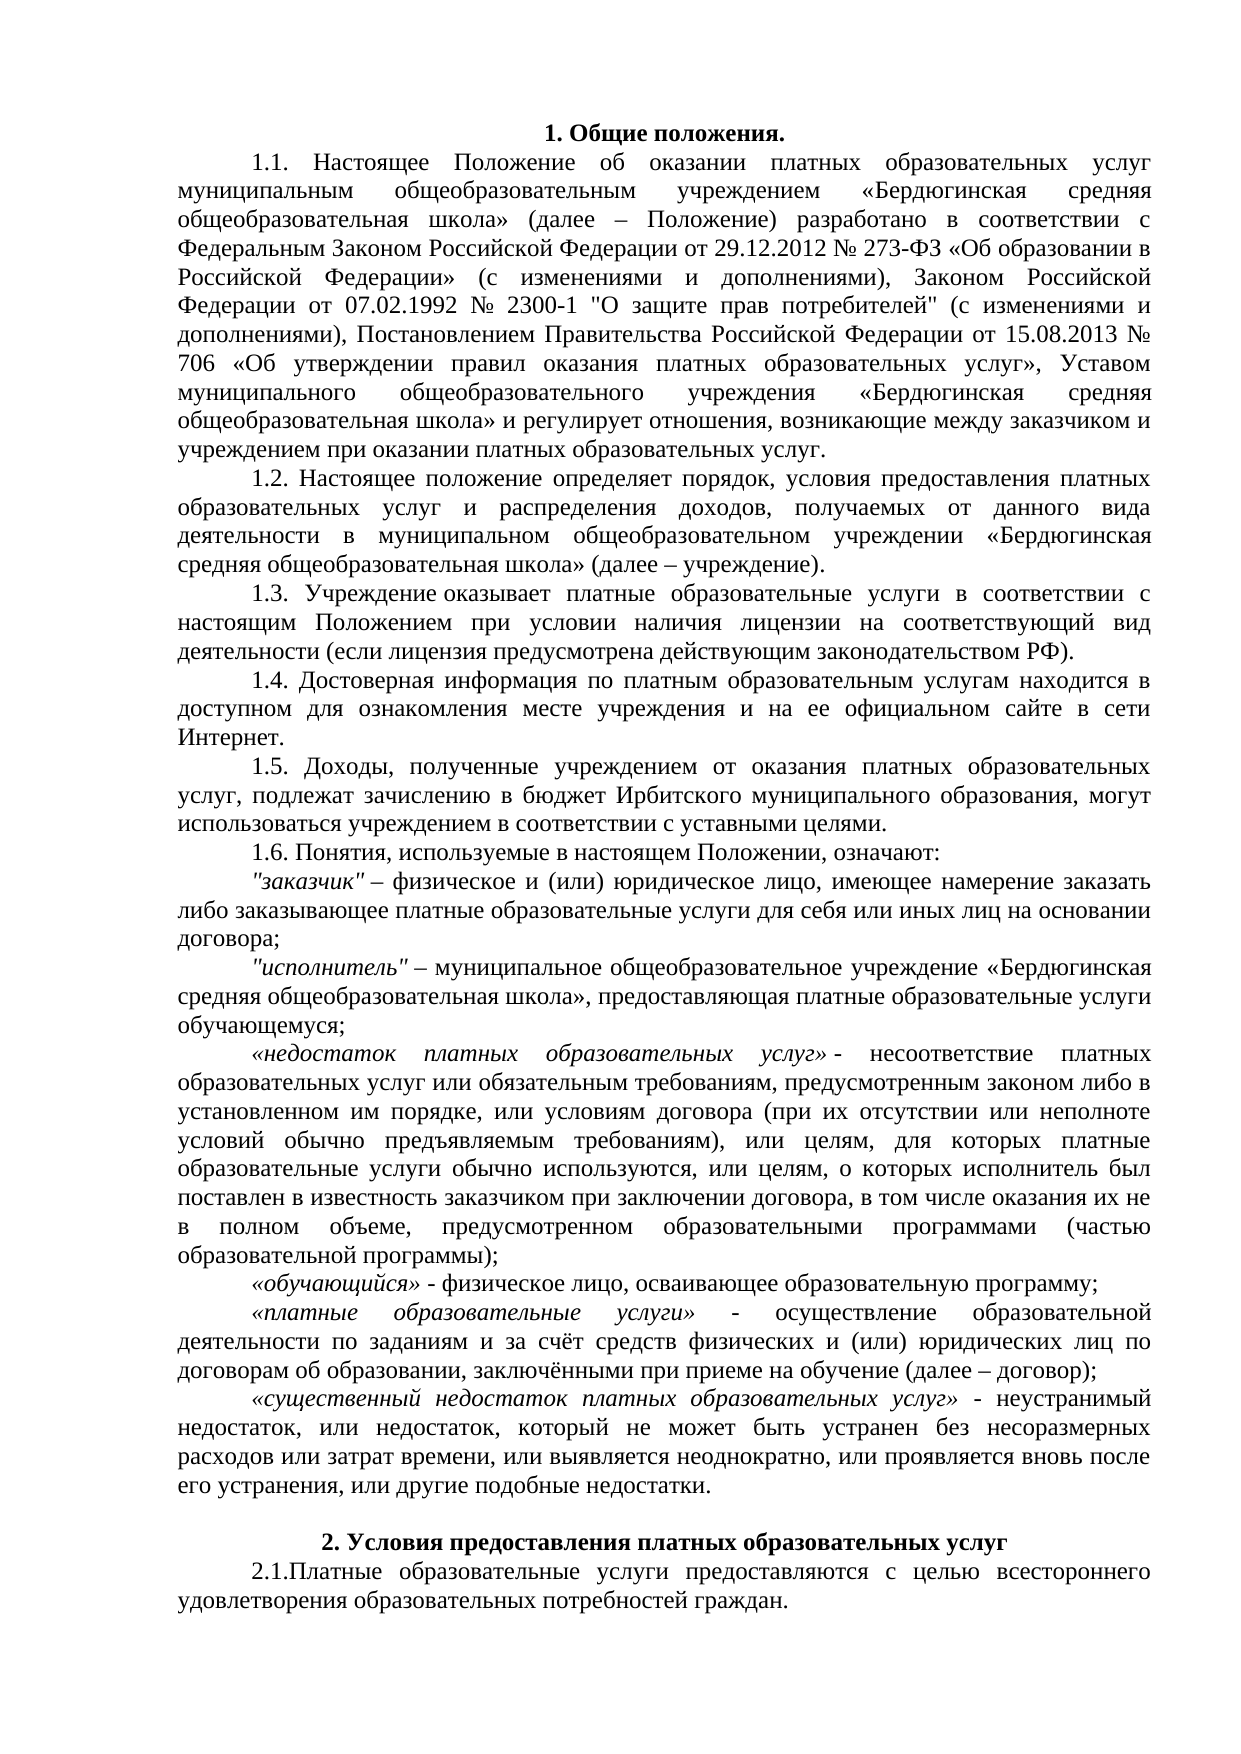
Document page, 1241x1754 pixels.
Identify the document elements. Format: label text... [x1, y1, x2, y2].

text «обучающийся» - физическое лицо, осваивающее образовательную программу; [177, 1268, 1152, 1297]
text 1. Общие положения. [177, 118, 1152, 147]
text 1.3. Учреждение оказывает платные образовательные услуги в соответствии с настоящим Положением при условии наличия лицензии на соответствующий вид деятельности (если лицензия предусмотрена действующим законодательством РФ). [177, 578, 1152, 665]
text "исполнитель" – муниципальное общеобразовательное учреждение «Бердюгинская средняя общеобразовательная школа», предоставляющая платные образовательные услуги обучающемуся; [177, 952, 1152, 1038]
text 1.5. Доходы, полученные учреждением от оказания платных образовательных услуг, подлежат зачислению в бюджет Ирбитского муниципального образования, могут использоваться учреждением в соответствии с уставными целями. [177, 751, 1152, 837]
text "заказчик" – физическое и (или) юридическое лицо, имеющее намерение заказать либо заказывающее платные образовательные услуги для себя или иных лиц на основании договора; [177, 866, 1152, 952]
text «платные образовательные услуги» - осуществление образовательной деятельности по заданиям и за счёт средств физических и (или) юридических лиц по договорам об образовании, заключёнными при приеме на обучение (далее – договор); [177, 1297, 1152, 1383]
text 1.4. Достоверная информация по платным образовательным услугам находится в доступном для ознакомления месте учреждения и на ее официальном сайте в сети Интернет. [177, 665, 1152, 751]
text 1.2. Настоящее положение определяет порядок, условия предоставления платных образовательных услуг и распределения доходов, получаемых от данного вида деятельности в муниципальном общеобразовательном учреждении «Бердюгинская средняя общеобразовательная школа» (далее – учреждение). [177, 463, 1152, 578]
text 1.1. Настоящее Положение об оказании платных образовательных услуг муниципальным общеобразовательным учреждением «Бердюгинская средняя общеобразовательная школа» (далее – Положение) разработано в соответствии с Федеральным Законом Российской Федерации от 29.12.2012 № 273-ФЗ «Об образовании в Российской Федерации» (с изменениями и дополнениями), Законом Российской Федерации от 07.02.1992 № 2300-1 "О защите прав потребителей" (с изменениями и дополнениями), Постановлением Правительства Российской Федерации от 15.08.2013 № 706 «Об утверждении правил оказания платных образовательных услуг», Уставом муниципального общеобразовательного учреждения «Бердюгинская средняя общеобразовательная школа» и регулирует отношения, возникающие между заказчиком и учреждением при оказании платных образовательных услуг. [177, 147, 1152, 463]
text 2.1.Платные образовательные услуги предоставляются с целью всестороннего удовлетворения образовательных потребностей граждан. [177, 1556, 1152, 1613]
text 1.6. Понятия, используемые в настоящем Положении, означают: [177, 837, 1152, 866]
text 2. Условия предоставления платных образовательных услуг [177, 1527, 1152, 1556]
text «недостаток платных образовательных услуг» - несоответствие платных образовательных услуг или обязательным требованиям, предусмотренным законом либо в установленном им порядке, или условиям договора (при их отсутствии или неполноте условий обычно предъявляемым требованиям), или целям, для которых платные образовательные услуги обычно используются, или целям, о которых исполнитель был поставлен в известность заказчиком при заключении договора, в том числе оказания их не в полном объеме, предусмотренном образовательными программами (частью образовательной программы); [177, 1038, 1152, 1268]
text «существенный недостаток платных образовательных услуг» - неустранимый недостаток, или недостаток, который не может быть устранен без несоразмерных расходов или затрат времени, или выявляется неоднократно, или проявляется вновь после его устранения, или другие подобные недостатки. [177, 1383, 1152, 1498]
